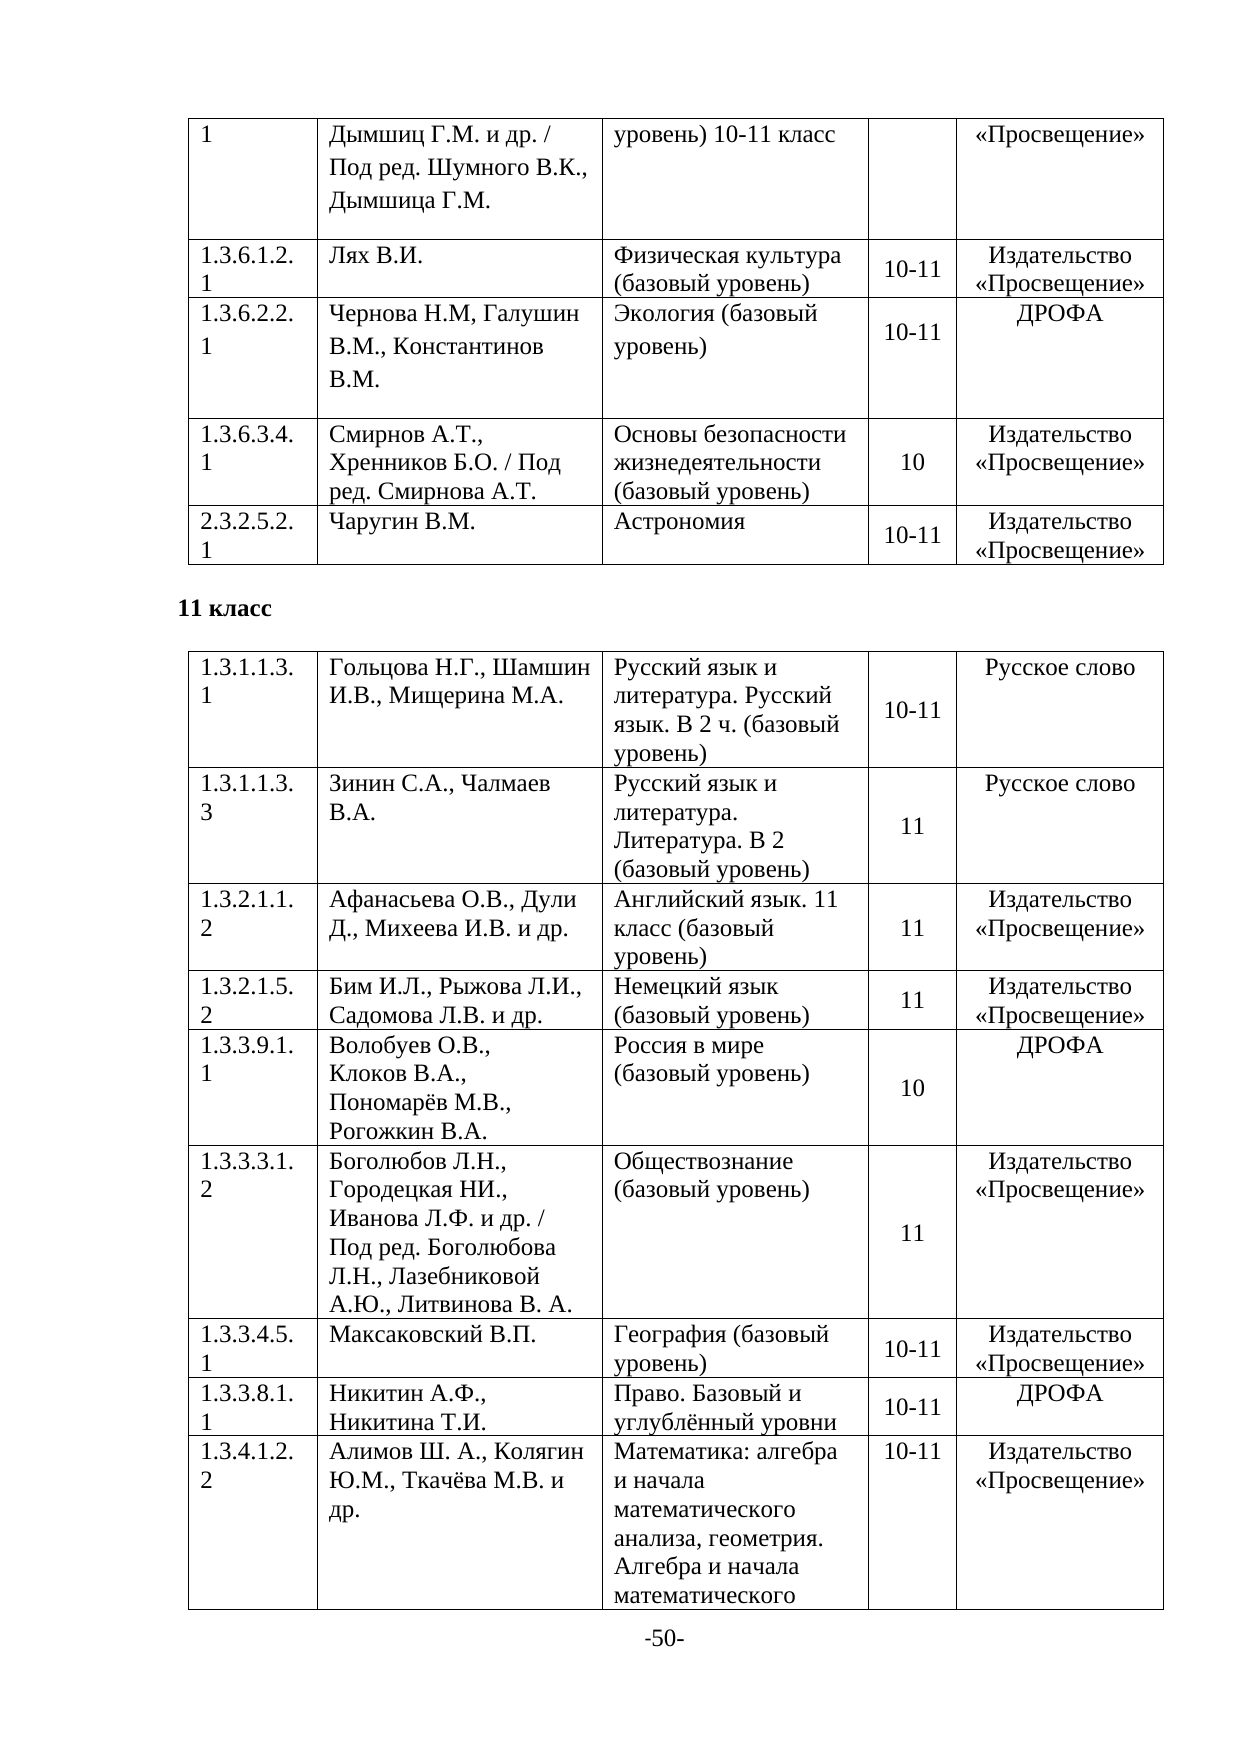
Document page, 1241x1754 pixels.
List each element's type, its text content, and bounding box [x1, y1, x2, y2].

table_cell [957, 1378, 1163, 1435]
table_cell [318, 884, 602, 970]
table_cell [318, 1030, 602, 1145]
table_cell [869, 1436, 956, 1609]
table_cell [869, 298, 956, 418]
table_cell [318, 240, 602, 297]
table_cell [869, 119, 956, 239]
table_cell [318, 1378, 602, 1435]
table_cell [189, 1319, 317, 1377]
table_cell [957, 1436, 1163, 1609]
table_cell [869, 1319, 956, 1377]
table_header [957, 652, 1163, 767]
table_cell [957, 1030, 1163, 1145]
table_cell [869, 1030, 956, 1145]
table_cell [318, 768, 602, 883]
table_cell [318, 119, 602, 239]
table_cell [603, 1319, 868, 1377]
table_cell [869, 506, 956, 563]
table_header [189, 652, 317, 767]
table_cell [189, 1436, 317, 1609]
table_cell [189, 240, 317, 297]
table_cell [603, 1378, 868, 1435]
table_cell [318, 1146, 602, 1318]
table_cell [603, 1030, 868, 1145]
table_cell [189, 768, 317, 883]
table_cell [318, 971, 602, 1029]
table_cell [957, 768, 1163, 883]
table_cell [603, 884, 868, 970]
text 11 класс [177, 593, 1152, 622]
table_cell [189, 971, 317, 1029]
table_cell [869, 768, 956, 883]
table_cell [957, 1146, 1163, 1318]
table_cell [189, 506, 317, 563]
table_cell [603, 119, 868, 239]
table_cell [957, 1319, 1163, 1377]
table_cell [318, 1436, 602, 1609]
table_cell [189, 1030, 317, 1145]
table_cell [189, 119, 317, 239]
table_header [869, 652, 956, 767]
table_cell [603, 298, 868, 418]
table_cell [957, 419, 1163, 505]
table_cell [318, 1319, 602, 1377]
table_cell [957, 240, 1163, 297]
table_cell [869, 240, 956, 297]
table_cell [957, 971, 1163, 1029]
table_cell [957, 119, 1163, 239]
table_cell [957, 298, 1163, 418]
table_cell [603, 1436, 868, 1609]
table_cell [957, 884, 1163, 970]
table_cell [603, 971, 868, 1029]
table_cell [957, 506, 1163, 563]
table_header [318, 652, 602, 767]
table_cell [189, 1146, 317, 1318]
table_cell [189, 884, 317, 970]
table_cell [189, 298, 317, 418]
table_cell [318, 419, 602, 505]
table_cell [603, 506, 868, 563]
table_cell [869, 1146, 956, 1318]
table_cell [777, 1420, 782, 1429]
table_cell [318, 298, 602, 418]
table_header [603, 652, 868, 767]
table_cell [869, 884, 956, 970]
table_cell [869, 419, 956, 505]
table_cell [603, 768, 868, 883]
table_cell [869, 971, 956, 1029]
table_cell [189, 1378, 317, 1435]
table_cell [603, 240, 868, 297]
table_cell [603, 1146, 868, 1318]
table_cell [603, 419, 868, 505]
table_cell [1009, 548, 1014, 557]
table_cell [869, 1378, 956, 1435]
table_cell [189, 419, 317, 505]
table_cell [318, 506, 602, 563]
